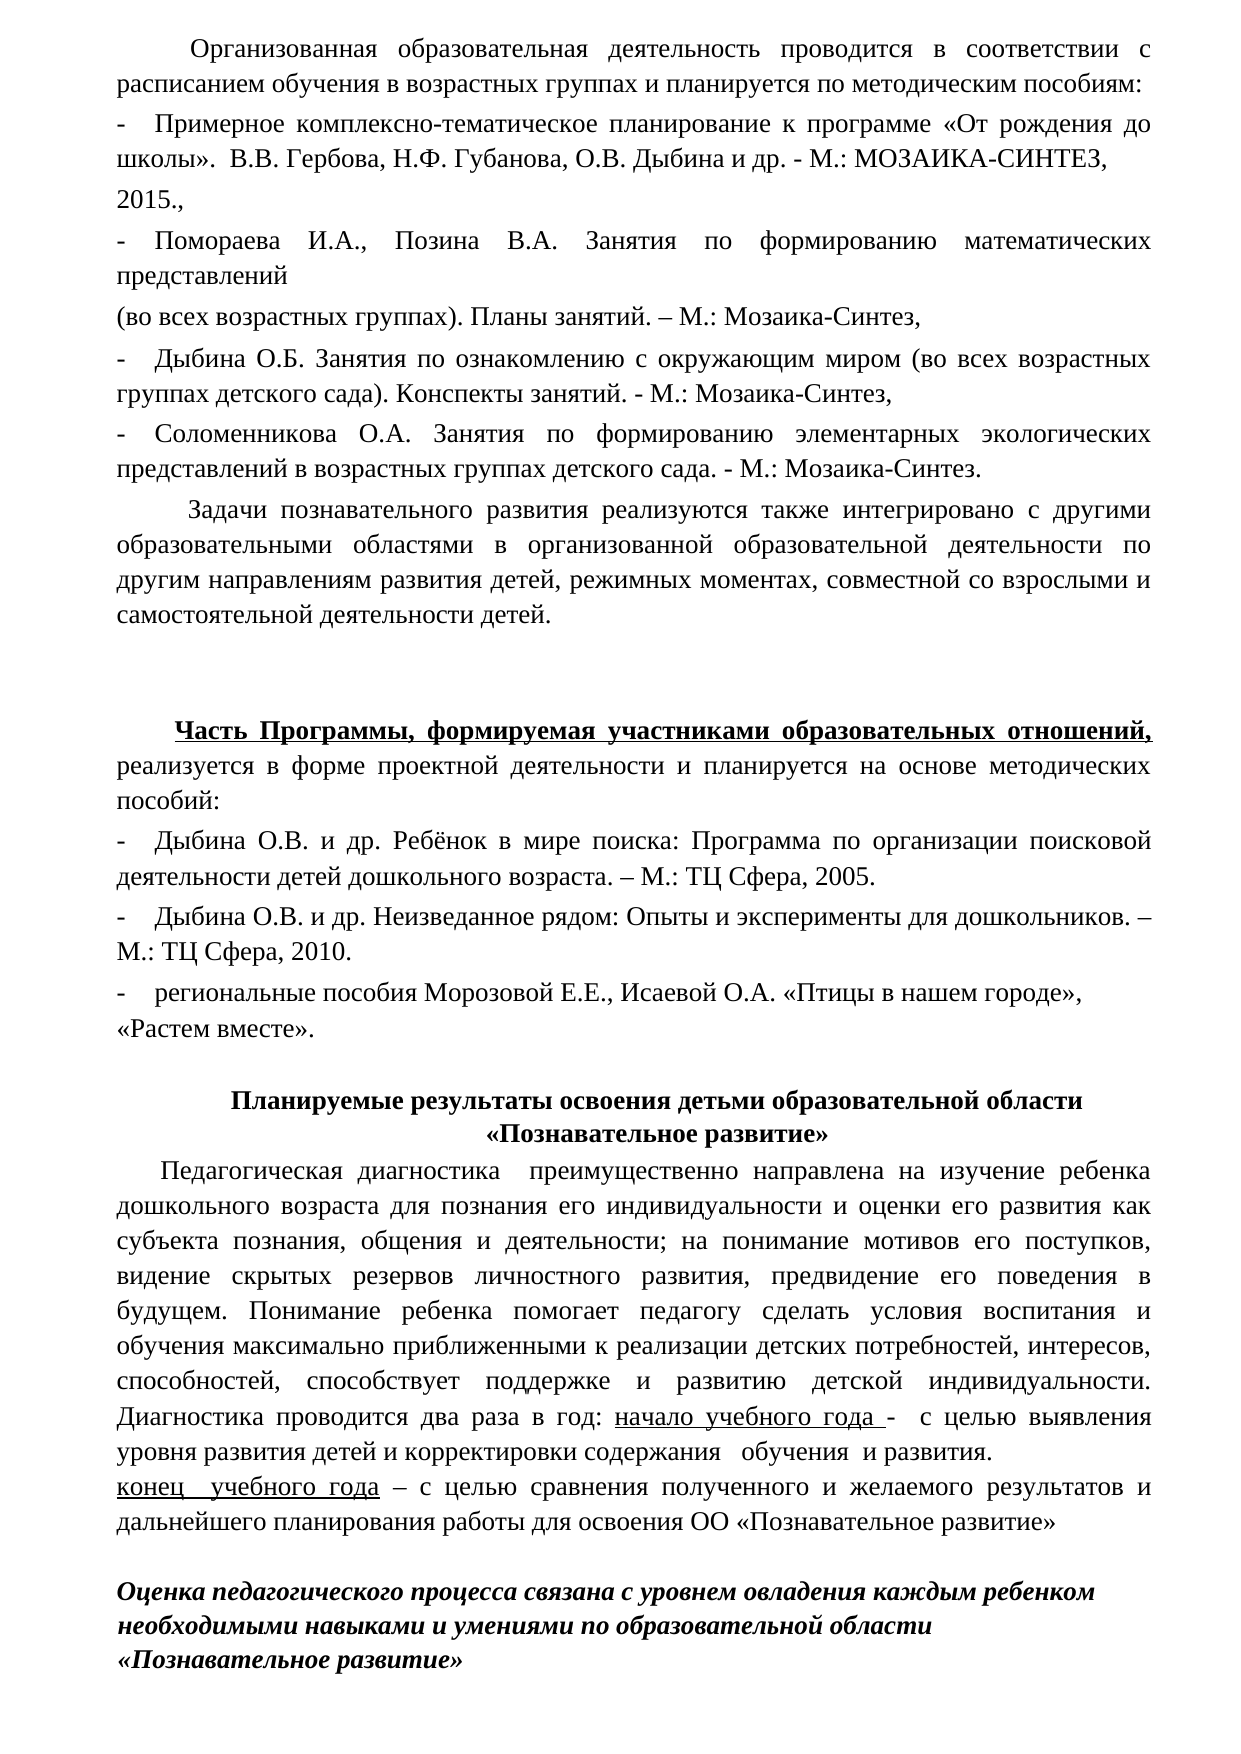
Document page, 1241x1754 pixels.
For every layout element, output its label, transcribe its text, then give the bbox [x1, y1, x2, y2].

text Планируемые результаты освоения детьми образовательной области [231, 1084, 1175, 1115]
text Оценка педагогического процесса связана с уровнем овладения каждым ребенком необходимыми навыками и умениями по образовательной области «Познавательное развитие» [116, 1574, 1152, 1675]
text 2015., [116, 183, 1152, 214]
list Дыбина О.В. и др. Неизведанное рядом: Опыты и эксперименты для дошкольников. – М.: ТЦ Сфера, 2010. [116, 900, 1152, 966]
list Дыбина О.В. и др. Ребёнок в мире поиска: Программа по организации поисковой деятельности детей дошкольного возраста. – М.: ТЦ Сфера, 2005. [116, 824, 1152, 891]
text (во всех возрастных группах). Планы занятий. – М.: Мозаика-Синтез, [116, 300, 1152, 331]
text конец учебного года – с целью сравнения полученного и желаемого результатов и дальнейшего планирования работы для освоения ОО «Познавательное развитие» [116, 1470, 1152, 1537]
text Педагогическая диагностика преимущественно направлена на изучение ребенка дошкольного возраста для познания его индивидуальности и оценки его развития как субъекта познания, общения и деятельности; на понимание мотивов его поступков, видение скрытых резервов личностного развития, предвидение его поведения в будущем. Понимание ребенка помогает педагогу сделать условия воспитания и обучения максимально приближенными к реализации детских потребностей, интересов, способностей, способствует поддержке и развитию детской индивидуальности. Диагностика проводится два раза в год: начало учебного года - с целью выявления уровня развития детей и корректировки содержания обучения и развития. [116, 1154, 1152, 1466]
text Организованная образовательная деятельность проводится в соответствии с расписанием обучения в возрастных группах и планируется по методическим пособиям: [116, 32, 1152, 98]
text Задачи познавательного развития реализуются также интегрировано с другими образовательными областями в организованной образовательной деятельности по другим направлениям развития детей, режимных моментах, совместной со взрослыми и самостоятельной деятельности детей. [116, 493, 1152, 630]
list Дыбина О.Б. Занятия по ознакомлению с окружающим миром (во всех возрастных группах детского сада). Конспекты занятий. - М.: Мозаика-Синтез, [116, 342, 1152, 408]
list региональные пособия Морозовой Е.Е., Исаевой О.А. «Птицы в нашем городе», [116, 976, 1152, 1007]
list Помораева И.А., Позина В.А. Занятия по формированию математических представлений [116, 224, 1152, 290]
subtitle «Познавательное развитие» [118, 1117, 1196, 1149]
text Часть Программы, формируемая участниками образовательных отношений, реализуется в форме проектной деятельности и планируется на основе методических пособий: [116, 714, 1152, 815]
list Примерное комплексно-тематическое планирование к программе «От рождения до школы». В.В. Гербова, Н.Ф. Губанова, О.В. Дыбина и др. - М.: МОЗАИКА-СИНТЕЗ, [116, 107, 1152, 174]
list Соломенникова О.А. Занятия по формированию элементарных экологических представлений в возрастных группах детского сада. - М.: Мозаика-Синтез. [116, 417, 1152, 484]
text «Растем вместе». [116, 1012, 1152, 1043]
